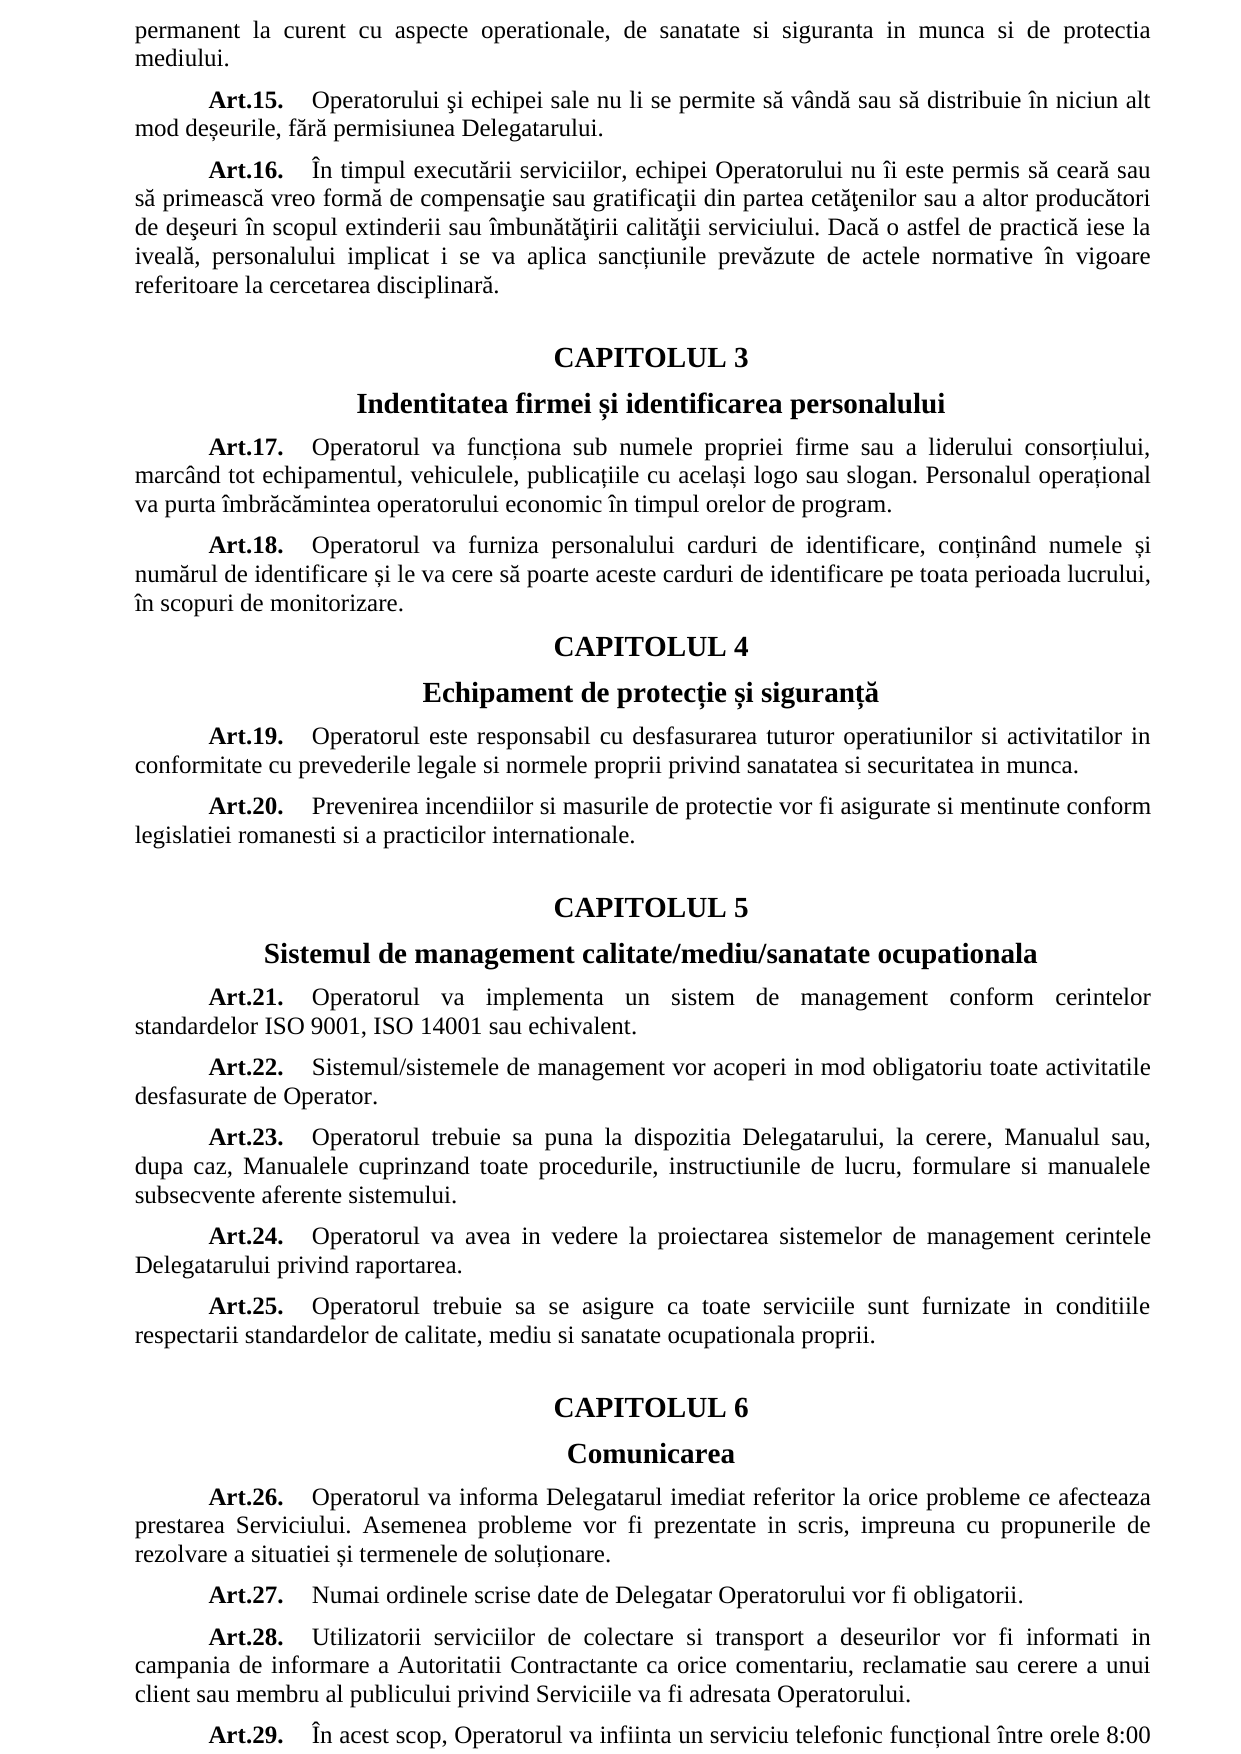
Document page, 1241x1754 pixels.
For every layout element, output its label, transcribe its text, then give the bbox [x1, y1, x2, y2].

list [134, 15, 1152, 72]
list Utilizatorii serviciilor de colectare si transport a deseurilor vor fi informati in campania de informare a Autoritatii Contractante ca orice comentariu, reclamatie sau cerere a unui client sau membru al publicului privind Serviciile va fi adresata Operatorului. [134, 1622, 1152, 1708]
list Operatorul va informa Delegatarul imediat referitor la orice probleme ce afecteaza prestarea Serviciului. Asemenea probleme vor fi prezentate in scris, impreuna cu propunerile de rezolvare a situatiei și termenele de soluționare. [134, 1482, 1152, 1568]
list Prevenirea incendiilor si masurile de protectie vor fi asigurate si mentinute conform legislatiei romanesti si a practicilor internationale. [134, 791, 1152, 849]
list Operatorul trebuie sa se asigure ca toate serviciile sunt furnizate in conditiile respectarii standardelor de calitate, mediu si sanatate ocupationala proprii. [134, 1291, 1152, 1348]
list Operatorul va implementa un sistem de management conform cerintelor standardelor ISO 9001, ISO 14001 sau echivalent. [134, 982, 1152, 1040]
list Operatorul va avea in vedere la proiectarea sistemelor de management cerintele Delegatarului privind raportarea. [134, 1221, 1152, 1278]
subtitle CAPITOLUL 5 [150, 890, 1152, 924]
list Sistemul/sistemele de management vor acoperi in mod obligatoriu toate activitatile desfasurate de Operator. [134, 1052, 1152, 1110]
list Operatorul este responsabil cu desfasurarea tuturor operatiunilor si activitatilor in conformitate cu prevederile legale si normele proprii privind sanatatea si securitatea in munca. [134, 721, 1152, 779]
subtitle CAPITOLUL 6 [150, 1390, 1152, 1423]
list Operatorului şi echipei sale nu li se permite să vândă sau să distribuie în niciun alt mod deșeurile, fără permisiunea Delegatarului. [134, 85, 1152, 142]
list Operatorul va furniza personalului carduri de identificare, conținând numele și numărul de identificare și le va cere să poarte aceste carduri de identificare pe toata perioada lucrului, în scopuri de monitorizare. [134, 531, 1152, 617]
subtitle Comunicarea [150, 1436, 1152, 1469]
list Numai ordinele scrise date de Delegatar Operatorului vor fi obligatorii. [134, 1581, 1152, 1609]
subtitle CAPITOLUL 4 [150, 629, 1152, 663]
subtitle Sistemul de management calitate/mediu/sanatate ocupationala [150, 936, 1152, 970]
list În timpul executării serviciilor, echipei Operatorului nu îi este permis să ceară sau să primească vreo formă de compensaţie sau gratificaţii din partea cetăţenilor sau a altor producători de deşeuri în scopul extinderii sau îmbunătăţirii calităţii serviciului. Dacă o astfel de practică iese la iveală, personalului implicat i se va aplica sancțiunile prevăzute de actele normative în vigoare referitoare la cercetarea disciplinară. [134, 155, 1152, 298]
list Operatorul trebuie sa puna la dispozitia Delegatarului, la cerere, Manualul sau, dupa caz, Manualele cuprinzand toate procedurile, instructiunile de lucru, formulare si manualele subsecvente aferente sistemului. [134, 1122, 1152, 1208]
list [134, 1721, 1152, 1749]
subtitle Indentitatea firmei și identificarea personalului [150, 386, 1152, 419]
subtitle Echipament de protecție și siguranță [150, 675, 1152, 709]
subtitle CAPITOLUL 3 [150, 340, 1152, 373]
list Operatorul va funcționa sub numele propriei firme sau a liderului consorțiului, marcând tot echipamentul, vehiculele, publicațiile cu același logo sau slogan. Personalul operațional va purta îmbrăcămintea operatorului economic în timpul orelor de program. [134, 432, 1152, 518]
